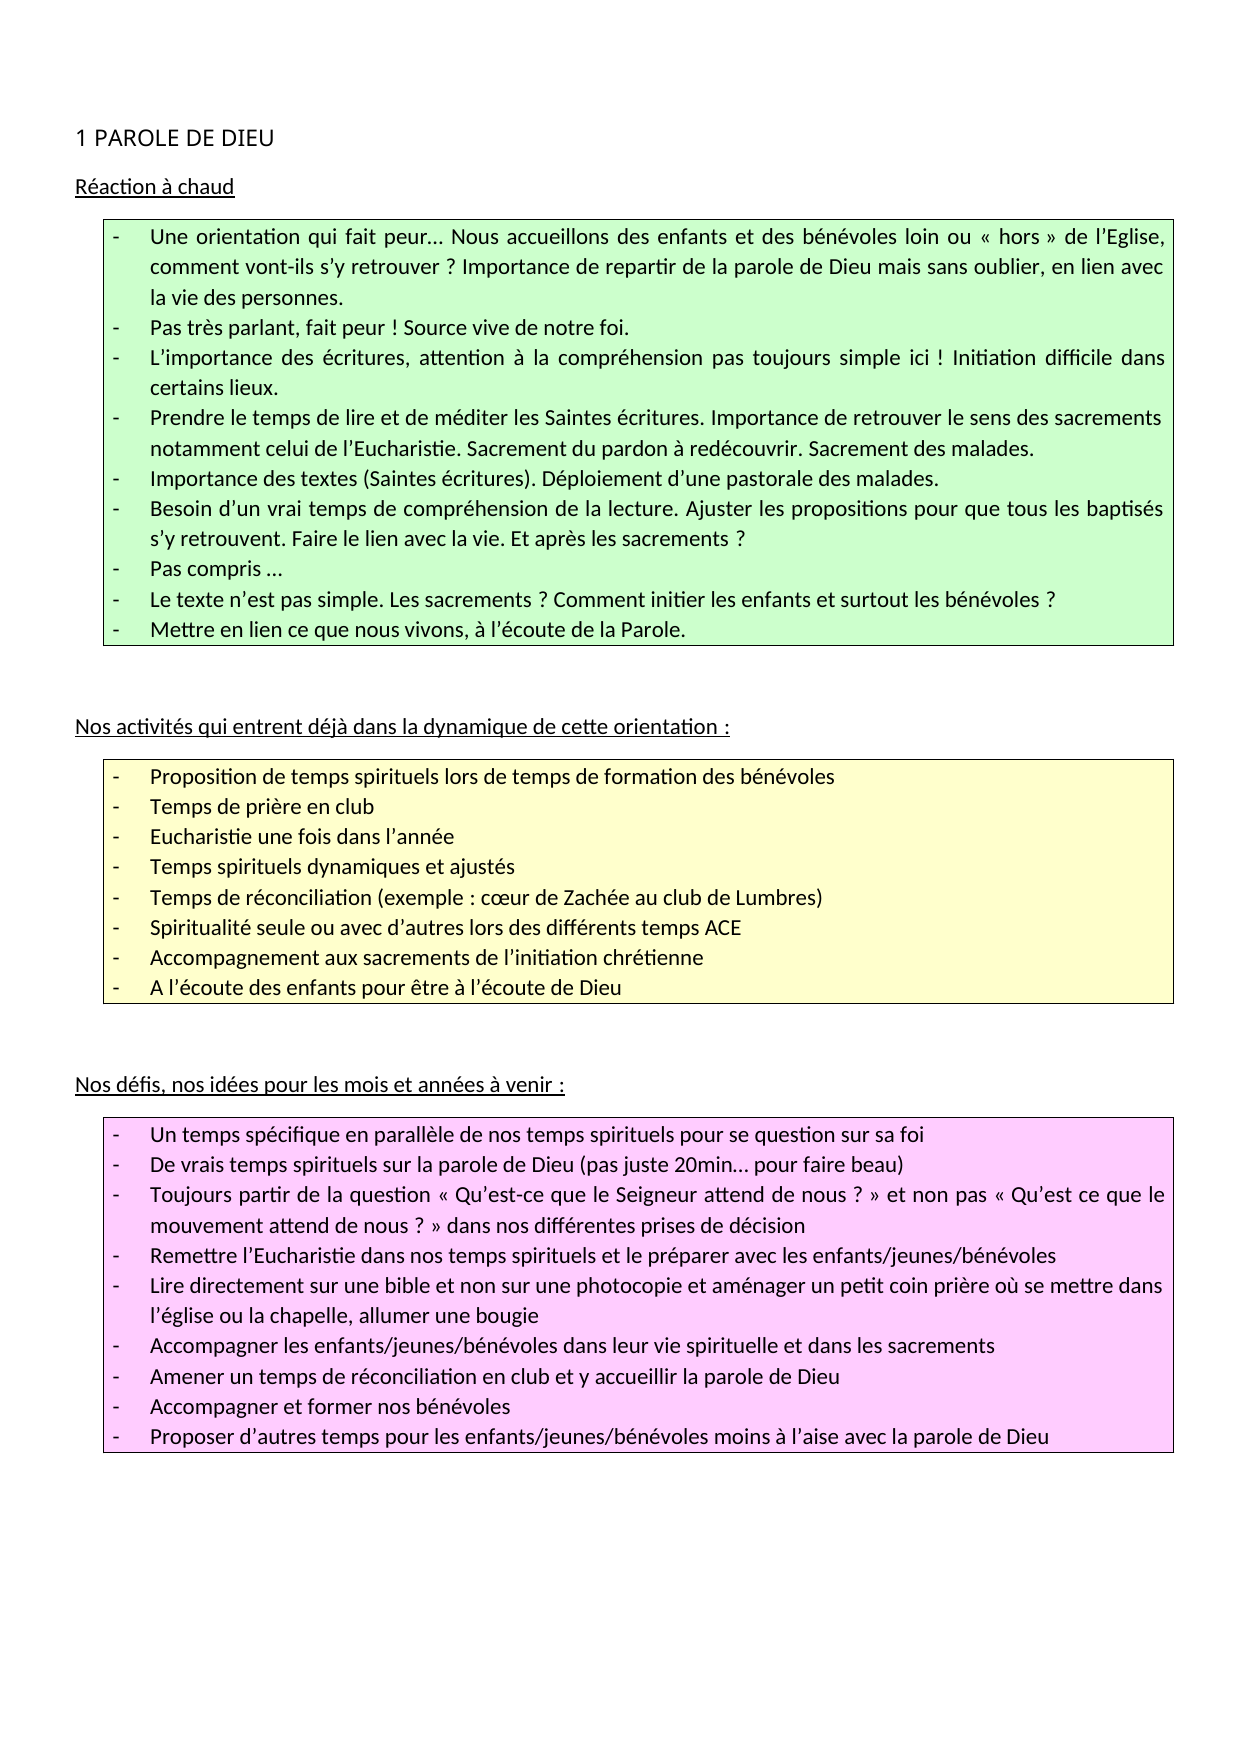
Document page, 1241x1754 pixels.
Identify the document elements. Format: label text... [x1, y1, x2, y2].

text Nos défis, nos idées pour les mois et années à venir : [75, 1070, 1165, 1098]
list Un temps spécifique en parallèle de nos temps spirituels pour se question sur sa foi [104, 1118, 1173, 1147]
list De vrais temps spirituels sur la parole de Dieu (pas juste 20min… pour faire beau) [104, 1147, 1173, 1177]
list Pas très parlant, fait peur ! Source vive de notre foi. [104, 310, 1173, 340]
list Temps de réconciliation (exemple : cœur de Zachée au club de Lumbres) [104, 879, 1173, 910]
list Prendre le temps de lire et de méditer les Saintes écritures. Importance de retrouver le sens des sacrements notamment celui de l’Eucharistie. Sacrement du pardon à redécouvrir. Sacrement des malades. [104, 400, 1173, 461]
list Proposition de temps spirituels lors de temps de formation des bénévoles [104, 760, 1173, 789]
list Le texte n’est pas simple. Les sacrements ? Comment initier les enfants et surtout les bénévoles ? [104, 582, 1173, 612]
text 1 PAROLE DE DIEU [75, 122, 1165, 153]
list Temps de prière en club [104, 789, 1173, 819]
list Importance des textes (Saintes écritures). Déploiement d’une pastorale des malades. [104, 461, 1173, 491]
list L’importance des écritures, attention à la compréhension pas toujours simple ici ! Initiation difficile dans certains lieux. [104, 340, 1173, 400]
list Spiritualité seule ou avec d’autres lors des différents temps ACE [104, 910, 1173, 940]
list Accompagnement aux sacrements de l’initiation chrétienne [104, 940, 1173, 970]
list Accompagner les enfants/jeunes/bénévoles dans leur vie spirituelle et dans les sacrements [104, 1328, 1173, 1359]
text Réaction à chaud [75, 172, 1165, 200]
list Proposer d’autres temps pour les enfants/jeunes/bénévoles moins à l’aise avec la parole de Dieu [104, 1419, 1173, 1452]
list Eucharistie une fois dans l’année [104, 819, 1173, 849]
list Amener un temps de réconciliation en club et y accueillir la parole de Dieu [104, 1359, 1173, 1389]
list Toujours partir de la question « Qu’est-ce que le Seigneur attend de nous ? » et non pas « Qu’est ce que le mouvement attend de nous ? » dans nos différentes prises de décision [104, 1177, 1173, 1238]
list Une orientation qui fait peur… Nous accueillons des enfants et des bénévoles loin ou « hors » de l’Eglise, comment vont-ils s’y retrouver ? Importance de repartir de la parole de Dieu mais sans oublier, en lien avec la vie des personnes. [104, 220, 1173, 310]
list Mettre en lien ce que nous vivons, à l’écoute de la Parole. [104, 612, 1173, 645]
list Remettre l’Eucharistie dans nos temps spirituels et le préparer avec les enfants/jeunes/bénévoles [104, 1238, 1173, 1268]
list A l’écoute des enfants pour être à l’écoute de Dieu [104, 970, 1173, 1003]
list Accompagner et former nos bénévoles [104, 1389, 1173, 1419]
list Temps spirituels dynamiques et ajustés [104, 849, 1173, 879]
list Besoin d’un vrai temps de compréhension de la lecture. Ajuster les propositions pour que tous les baptisés s’y retrouvent. Faire le lien avec la vie. Et après les sacrements ? [104, 491, 1173, 551]
list Lire directement sur une bible et non sur une photocopie et aménager un petit coin prière où se mettre dans l’église ou la chapelle, allumer une bougie [104, 1268, 1173, 1328]
list Pas compris … [104, 551, 1173, 582]
text Nos activités qui entrent déjà dans la dynamique de cette orientation : [75, 712, 1165, 740]
